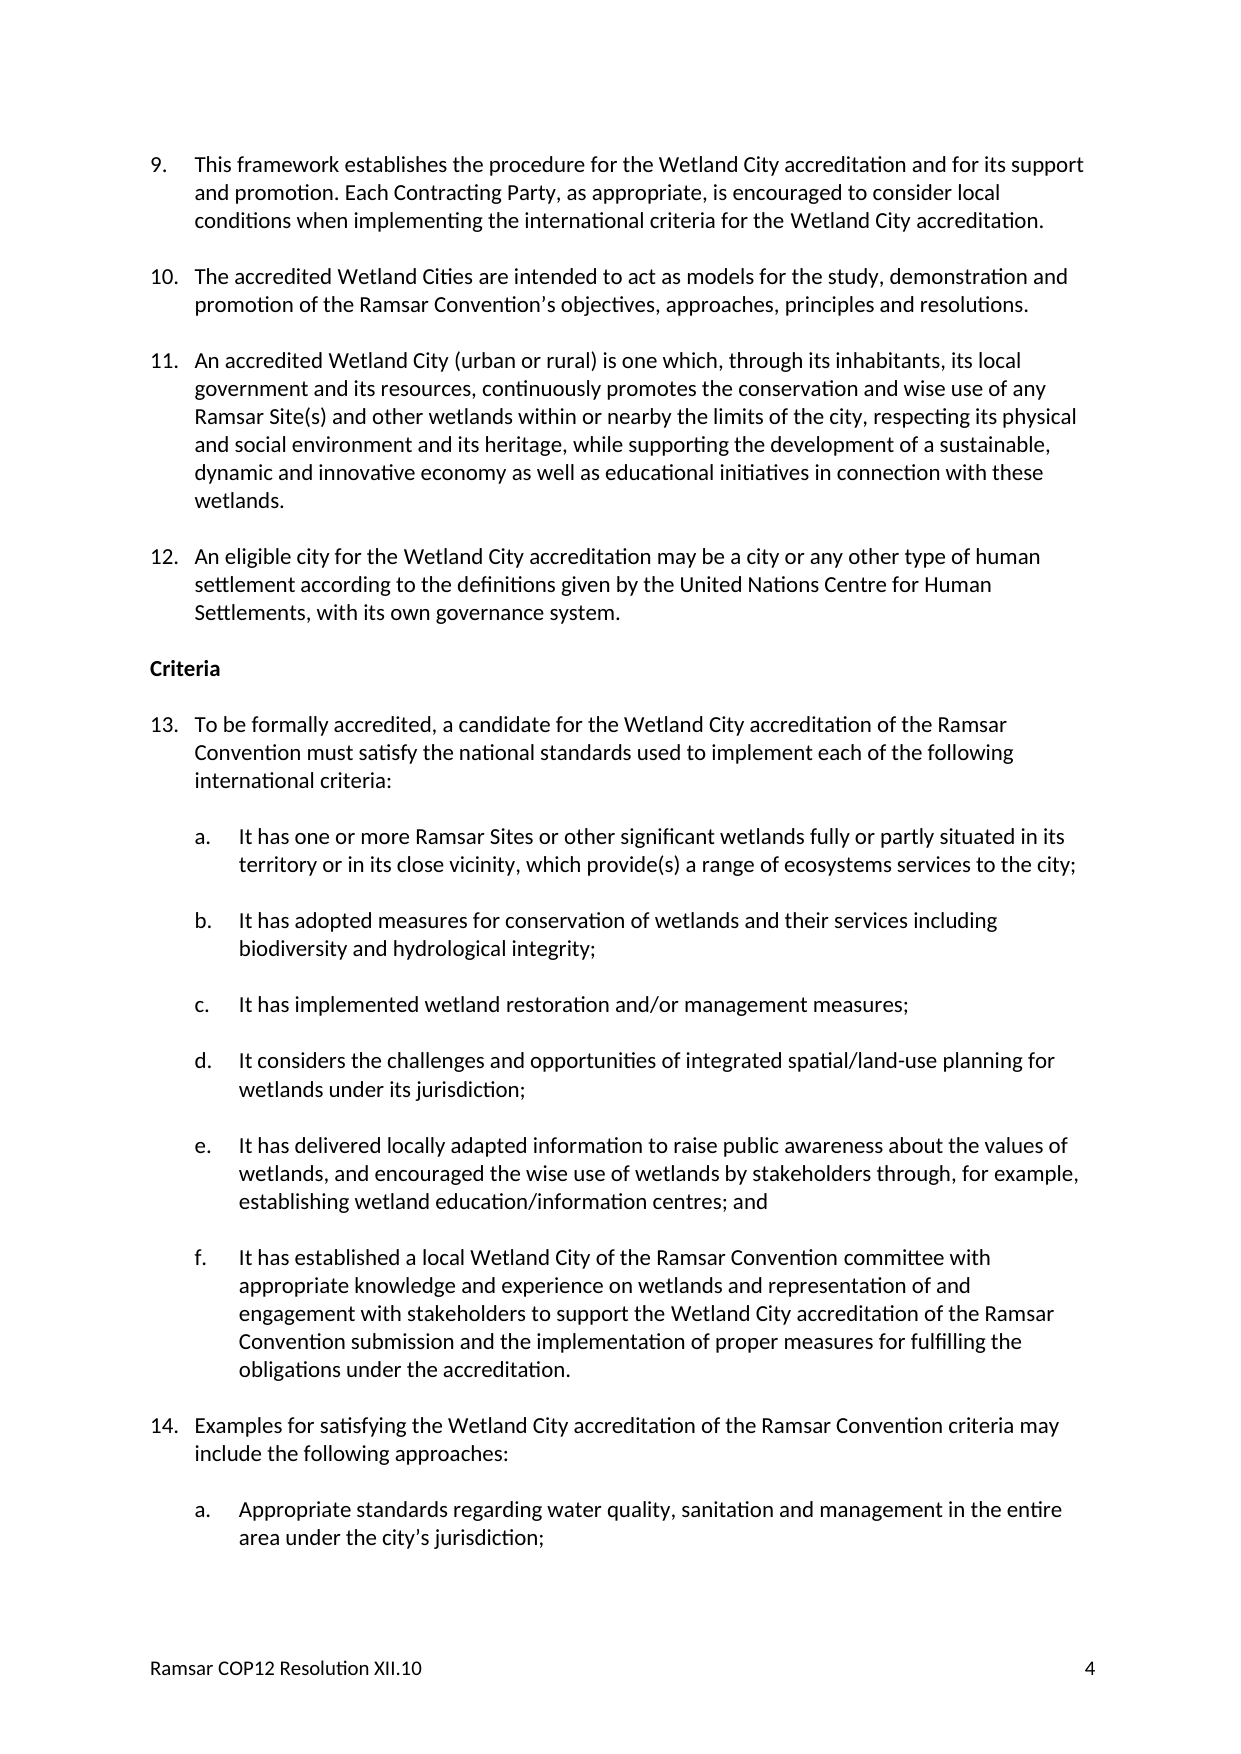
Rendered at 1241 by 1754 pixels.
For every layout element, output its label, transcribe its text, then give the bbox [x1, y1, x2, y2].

list It has adopted measures for conservation of wetlands and their services including biodiversity and hydrological integrity; [194, 907, 1090, 963]
list It has established a local Wetland City of the Ramsar Convention committee with appropriate knowledge and experience on wetlands and representation of and engagement with stakeholders to support the Wetland City accreditation of the Ramsar Convention submission and the implementation of proper measures for fulfilling the obligations under the accreditation. [194, 1243, 1090, 1383]
list To be formally accredited, a candidate for the Wetland City accreditation of the Ramsar Convention must satisfy the national standards used to implement each of the following international criteria: [150, 710, 1090, 794]
list An accredited Wetland City (urban or rural) is one which, through its inhabitants, its local government and its resources, continuously promotes the conservation and wise use of any Ramsar Site(s) and other wetlands within or nearby the limits of the city, respecting its physical and social environment and its heritage, while supporting the development of a sustainable, dynamic and innovative economy as well as educational initiatives in connection with these wetlands. [150, 346, 1090, 514]
list It has implemented wetland restoration and/or management measures; [194, 991, 1090, 1019]
list This framework establishes the procedure for the Wetland City accreditation and for its support and promotion. Each Contracting Party, as appropriate, is encouraged to consider local conditions when implementing the international criteria for the Wetland City accreditation. [150, 150, 1090, 234]
list The accredited Wetland Cities are intended to act as models for the study, demonstration and promotion of the Ramsar Convention’s objectives, approaches, principles and resolutions. [150, 262, 1090, 318]
list It considers the challenges and opportunities of integrated spatial/land-use planning for wetlands under its jurisdiction; [194, 1047, 1090, 1103]
list It has delivered locally adapted information to raise public awareness about the values of wetlands, and encouraged the wise use of wetlands by stakeholders through, for example, establishing wetland education/information centres; and [194, 1131, 1090, 1215]
list Examples for satisfying the Wetland City accreditation of the Ramsar Convention criteria may include the following approaches: [150, 1411, 1090, 1467]
text Criteria [150, 654, 1090, 682]
list An eligible city for the Wetland City accreditation may be a city or any other type of human settlement according to the definitions given by the United Nations Centre for Human Settlements, with its own governance system. [150, 542, 1090, 626]
list It has one or more Ramsar Sites or other significant wetlands fully or partly situated in its territory or in its close vicinity, which provide(s) a range of ecosystems services to the city; [194, 822, 1090, 878]
list Appropriate standards regarding water quality, sanitation and management in the entire area under the city’s jurisdiction; [194, 1495, 1090, 1551]
